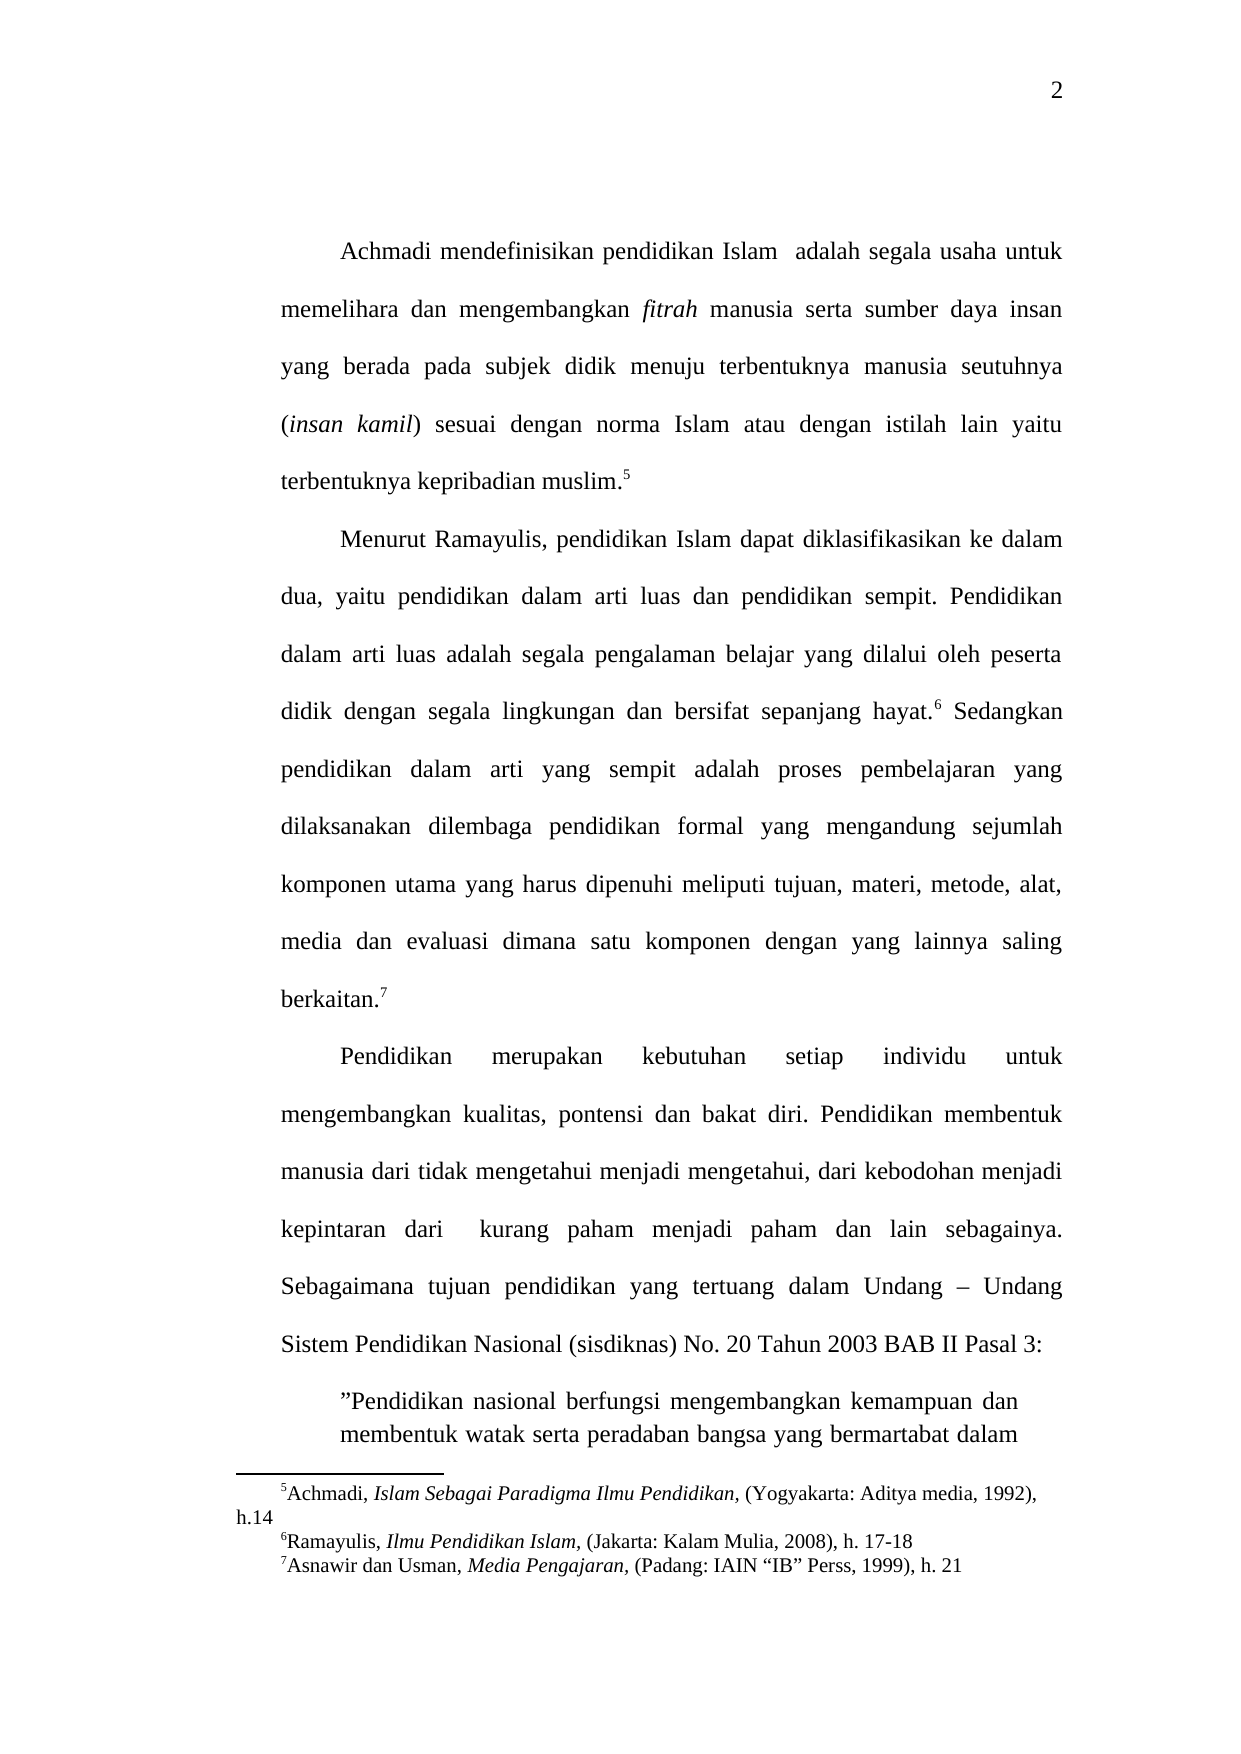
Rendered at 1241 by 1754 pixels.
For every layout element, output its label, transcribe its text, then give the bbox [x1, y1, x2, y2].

list Achmadi mendefinisikan pendidikan Islam adalah segala usaha untuk memelihara dan mengembangkan fitrah manusia serta sumber daya insan yang berada pada subjek didik menuju terbentuknya manusia seutuhnya (insan kamil) sesuai dengan norma Islam atau dengan istilah lain yaitu terbentuknya kepribadian muslim. [281, 236, 1063, 495]
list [340, 1386, 1019, 1448]
list Menurut Ramayulis, pendidikan Islam dapat diklasifikasikan ke dalam dua, yaitu pendidikan dalam arti luas dan pendidikan sempit. Pendidikan dalam arti luas adalah segala pengalaman belajar yang dilalui oleh peserta didik dengan segala lingkungan dan bersifat sepanjang hayat. Sedangkan pendidikan dalam arti yang sempit adalah proses pembelajaran yang dilaksanakan dilembaga pendidikan formal yang mengandung sejumlah komponen utama yang harus dipenuhi meliputi tujuan, materi, metode, alat, media dan evaluasi dimana satu komponen dengan yang lainnya saling berkaitan. [281, 524, 1063, 1012]
list Pendidikan merupakan kebutuhan setiap individu untuk mengembangkan kualitas, pontensi dan bakat diri. Pendidikan membentuk manusia dari tidak mengetahui menjadi mengetahui, dari kebodohan menjadi kepintaran dari kurang paham menjadi paham dan lain sebagainya. Sebagaimana tujuan pendidikan yang tertuang dalam Undang – Undang Sistem Pendidikan Nasional (sisdiknas) No. 20 Tahun 2003 BAB II Pasal 3: [281, 1041, 1063, 1357]
